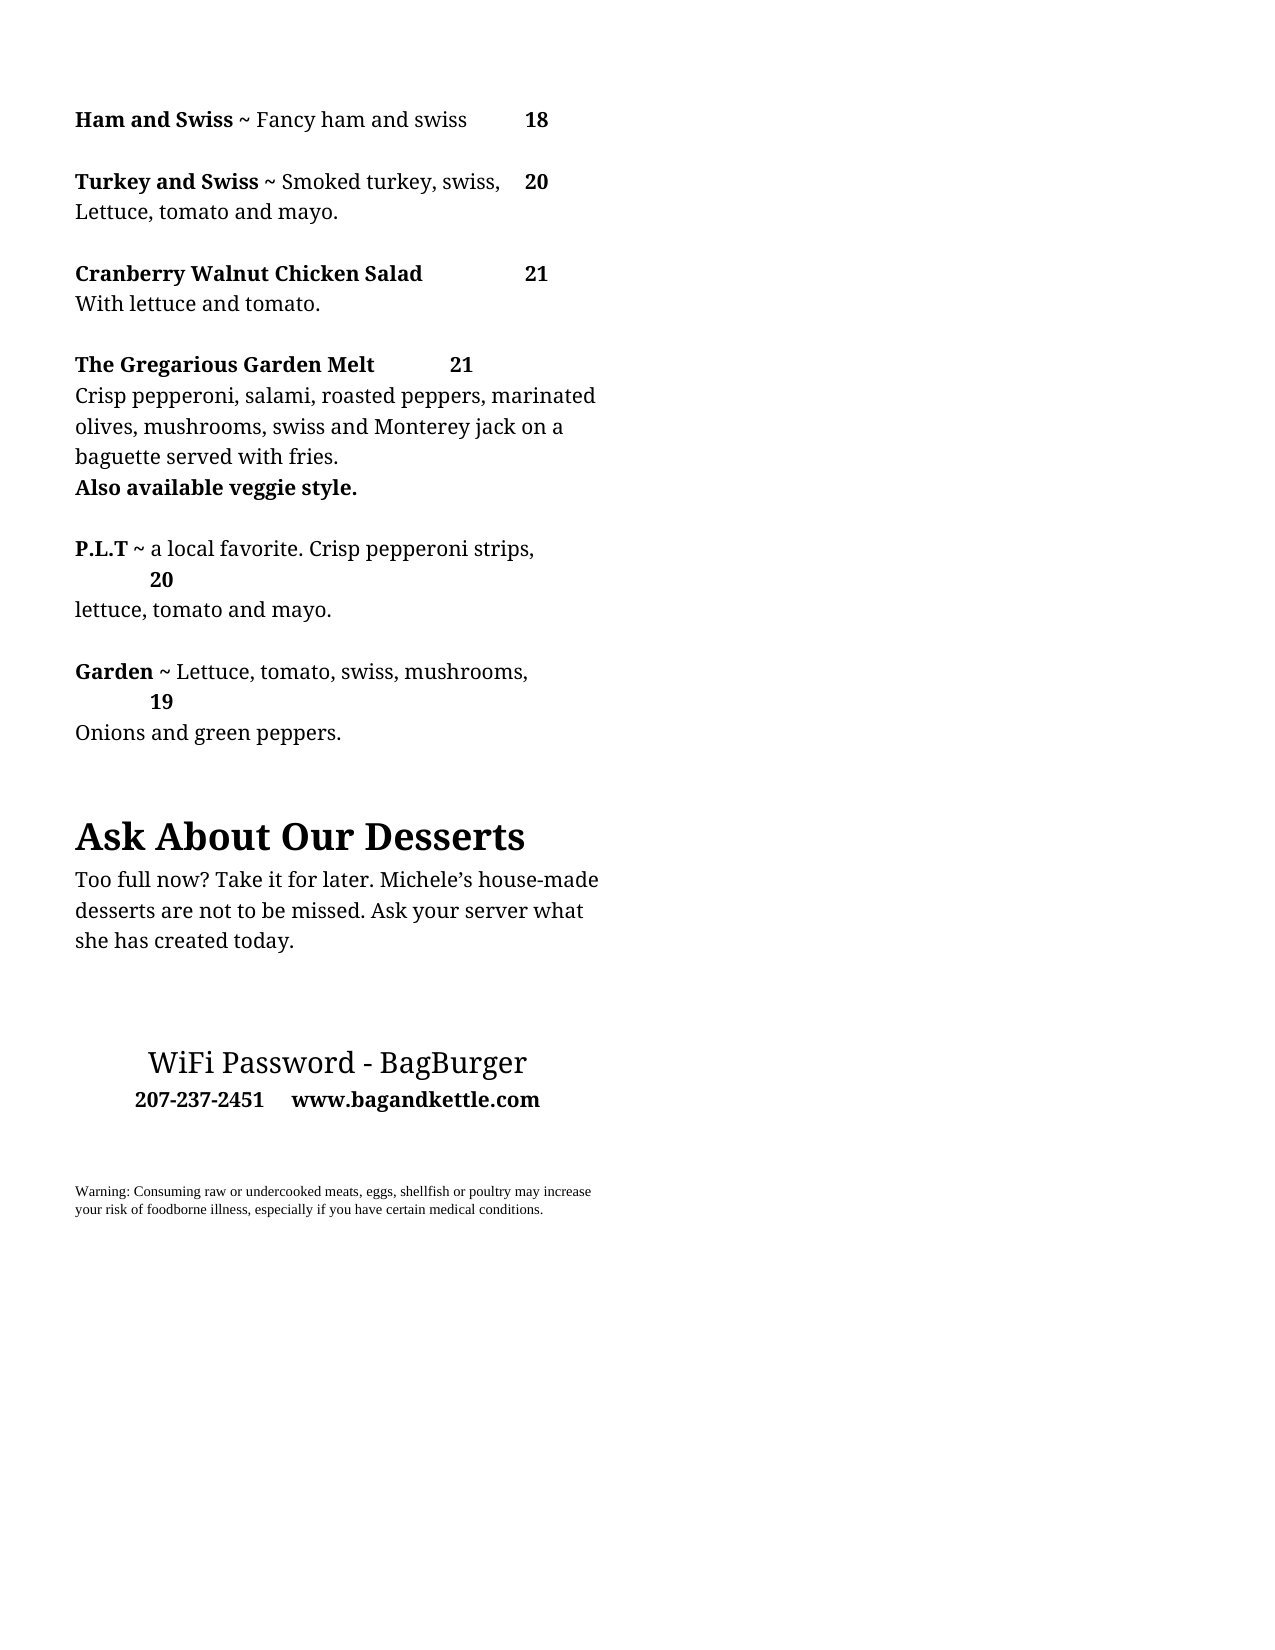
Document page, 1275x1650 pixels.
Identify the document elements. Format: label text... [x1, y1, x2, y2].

text Warning: Consuming raw or undercooked meats, eggs, shellfish or poultry may increase your risk of foodborne illness, especially if you have certain medical conditions. [75, 1183, 600, 1217]
text Also available veggie style. [75, 473, 600, 502]
text Garden ~ Lettuce, tomato, swiss, mushrooms, 19 [75, 657, 600, 716]
text Lettuce, tomato and mayo. [75, 197, 600, 226]
text 207-237-2451 www.bagandkettle.com [75, 1085, 600, 1114]
text Cranberry Walnut Chicken Salad 21 With lettuce and tomato. [75, 259, 600, 318]
text Onions and green peppers. [75, 718, 600, 747]
text lettuce, tomato and mayo. [75, 596, 600, 624]
text Too full now? Take it for later. Michele’s house-made desserts are not to be missed. Ask your server what she has created today. [75, 865, 600, 955]
text Turkey and Swiss ~ Smoked turkey, swiss, 20 [75, 167, 600, 195]
text Crisp pepperoni, salami, roasted peppers, marinated olives, mushrooms, swiss and Monterey jack on a baguette served with fries. [75, 381, 600, 471]
text Ask About Our Desserts [75, 810, 600, 861]
text The Gregarious Garden Melt 21 [75, 351, 600, 379]
text P.L.T ~ a local favorite. Crisp pepperoni strips, 20 [75, 534, 600, 593]
text Ham and Swiss ~ Fancy ham and swiss 18 [75, 106, 600, 134]
text WiFi Password - BagBurger [75, 1043, 600, 1082]
